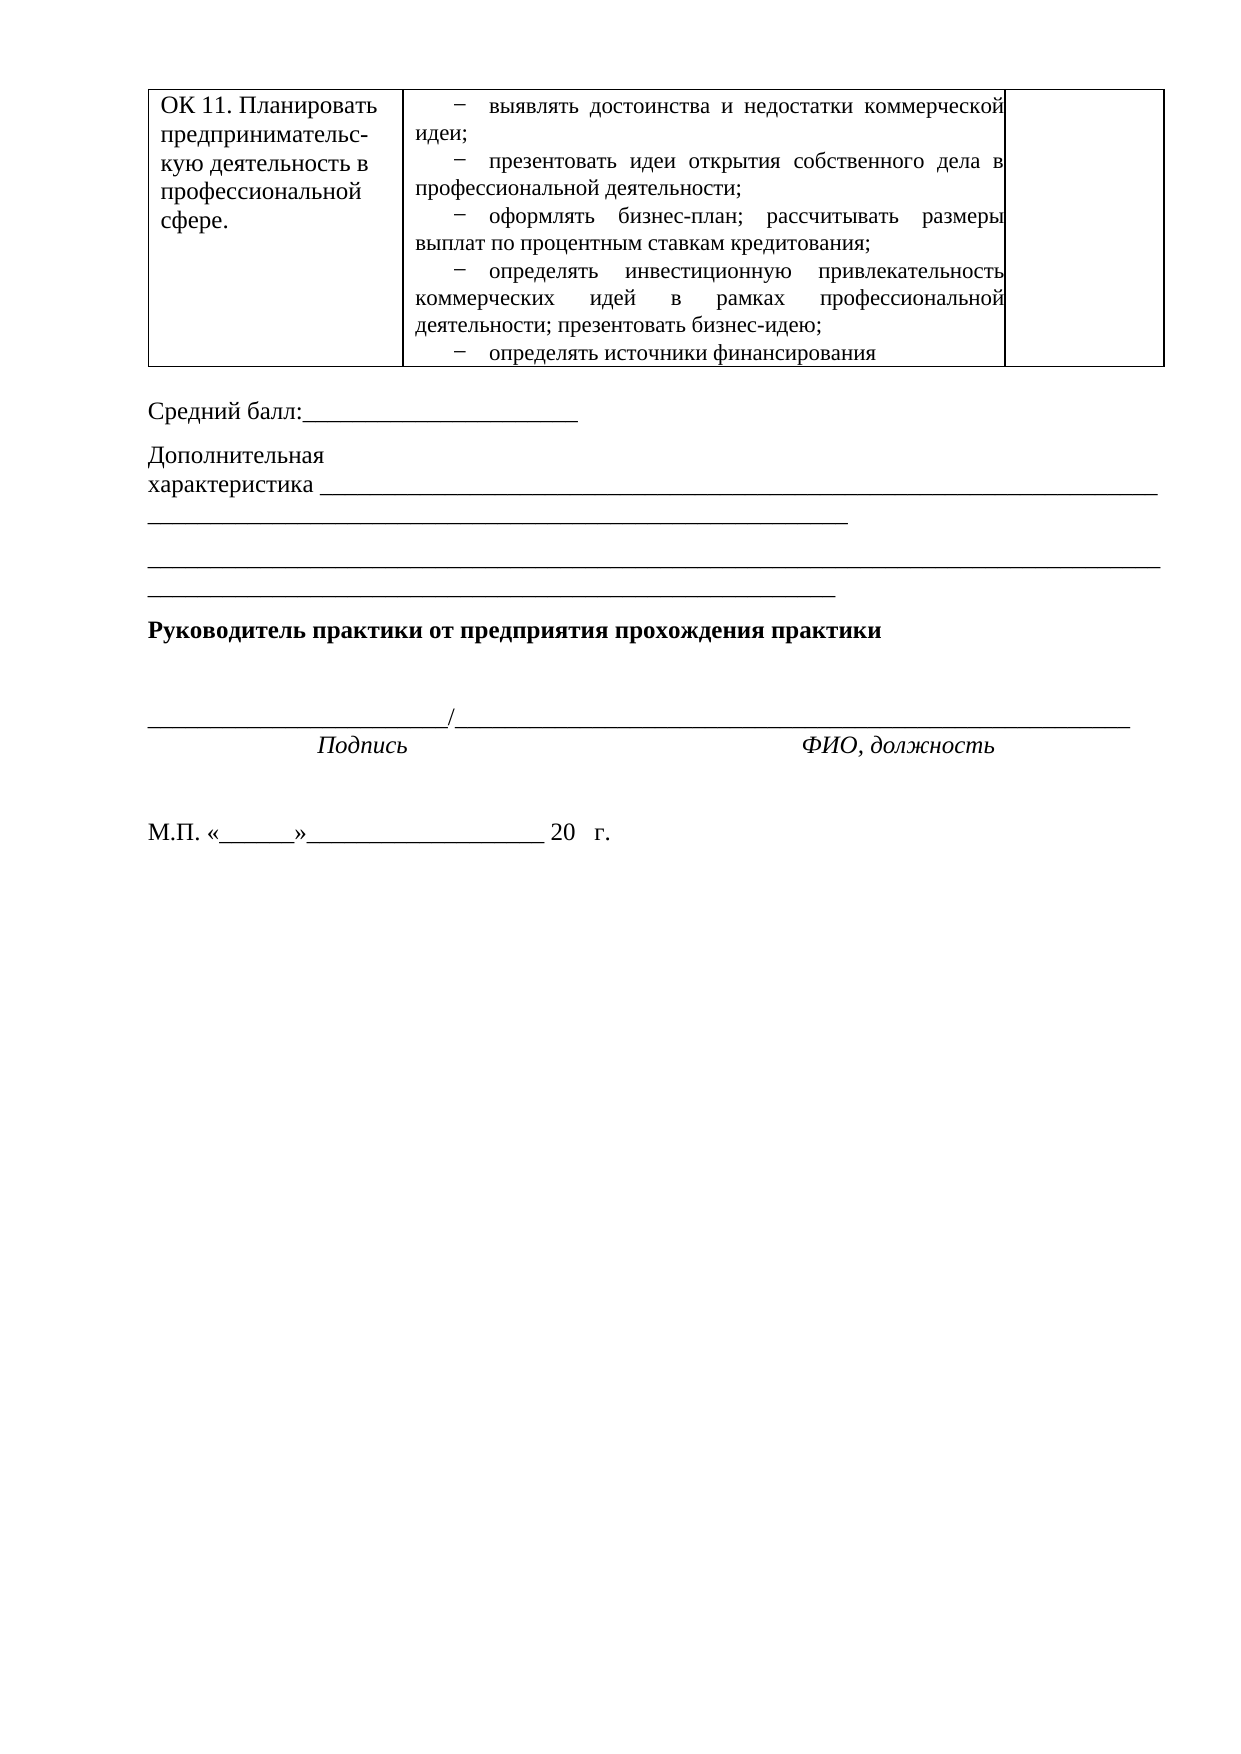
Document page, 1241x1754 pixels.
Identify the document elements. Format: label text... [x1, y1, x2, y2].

table_cell ОК 11. Планировать предпринимательс-кую деятельность в профессиональной сфере. [149, 90, 402, 366]
text ________________________/______________________________________________________ [148, 702, 1167, 730]
text Руководитель практики от предприятия прохождения практики [148, 615, 1167, 644]
text Средний балл:______________________ [148, 396, 1167, 425]
text ________________________________________________________________________________________________________________________________________ [148, 542, 1167, 600]
table_cell выявлять достоинства и недостатки коммерческой идеи; презентовать идеи открытия собственного дела в профессиональной деятельности; оформлять бизнес-план; рассчитывать размеры выплат по процентным ставкам кредитования; определять инвестиционную привлекательность коммерческих идей в рамках профессиональной деятельности; презентовать бизнес-идею; определять источники финансирования [404, 90, 1004, 366]
text Дополнительная характеристика ___________________________________________________________________________________________________________________________ [148, 440, 1167, 527]
text Подпись ФИО, должность [148, 730, 1167, 759]
text М.П. «______»___________________ 20 г. [148, 817, 1167, 845]
table_cell [1006, 90, 1163, 366]
